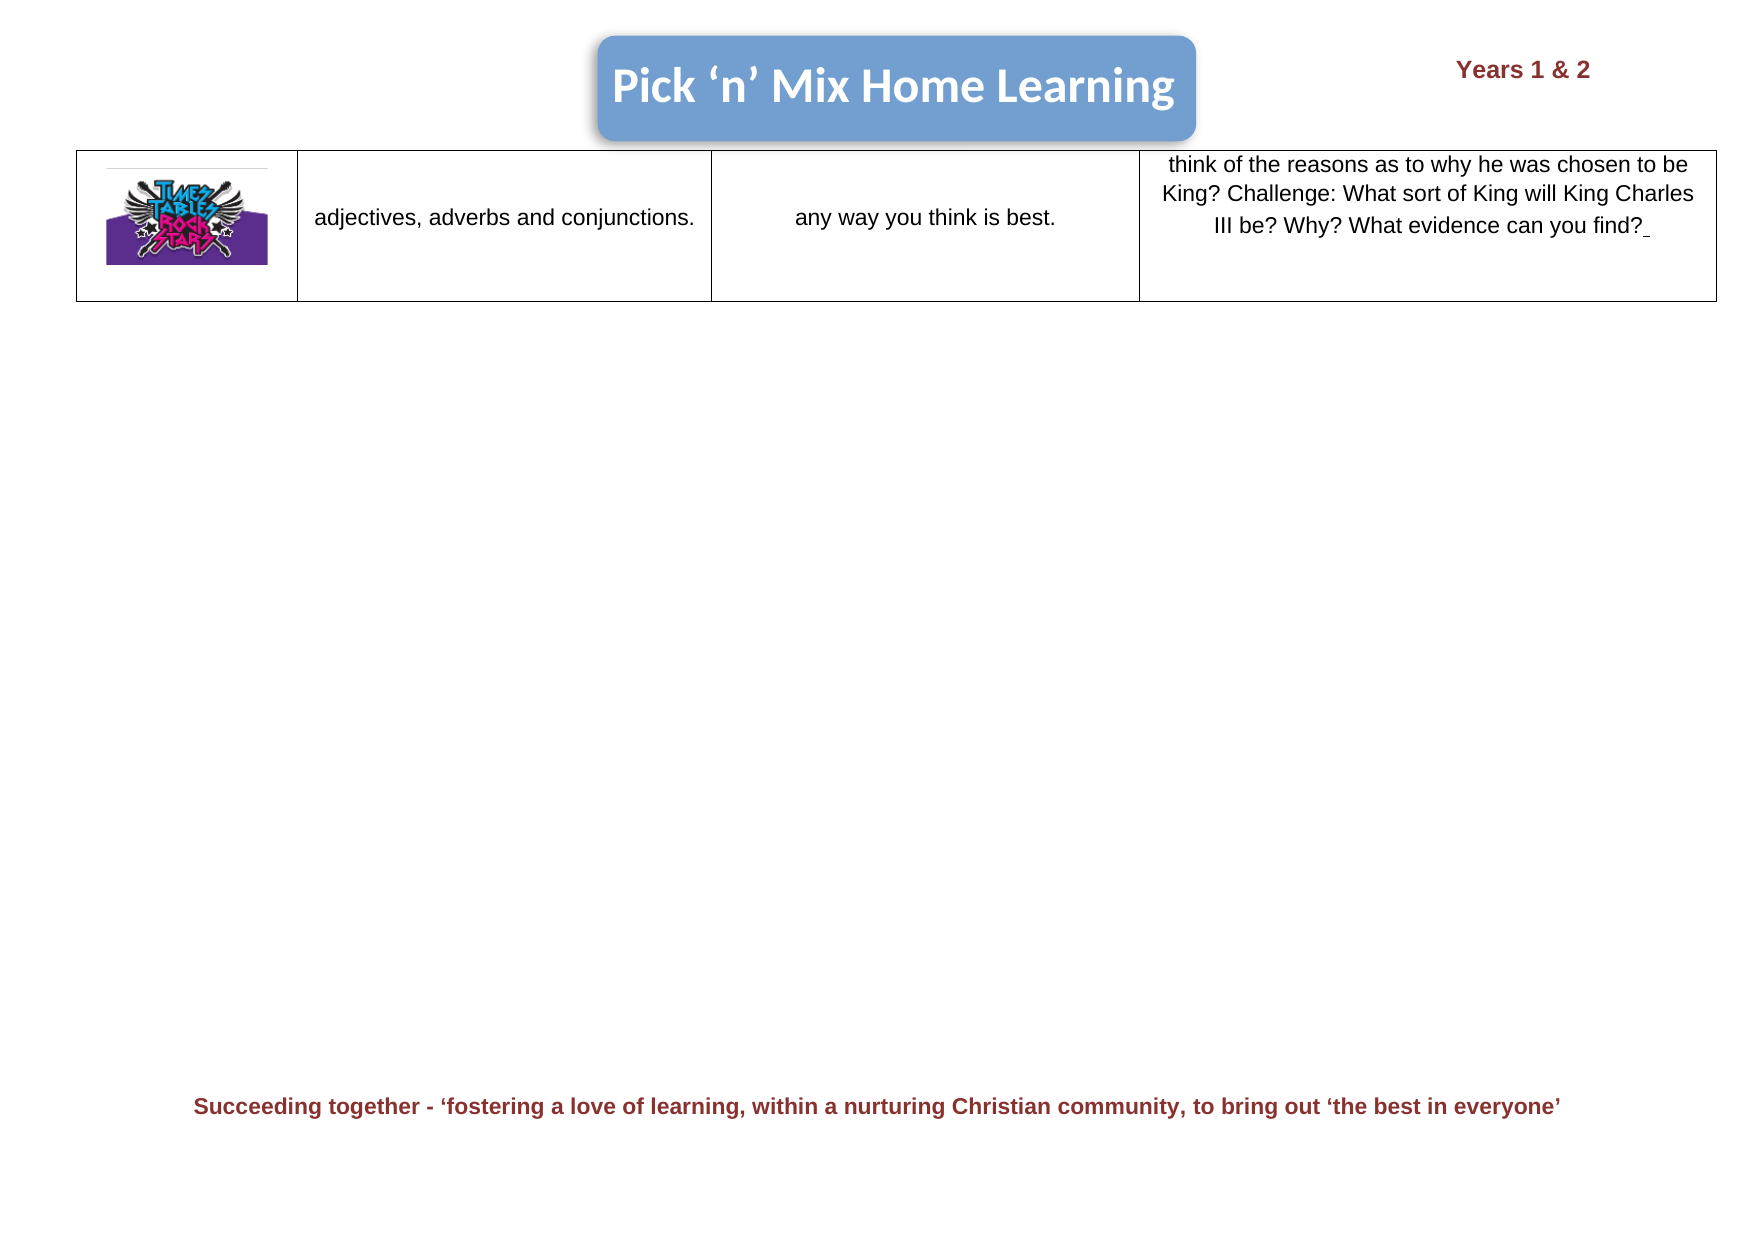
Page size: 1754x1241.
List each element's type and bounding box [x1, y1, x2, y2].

table_cell [1140, 151, 1716, 301]
table_cell [77, 151, 297, 301]
table_cell [298, 151, 711, 301]
table_cell [712, 151, 1139, 301]
picture [106, 168, 268, 265]
